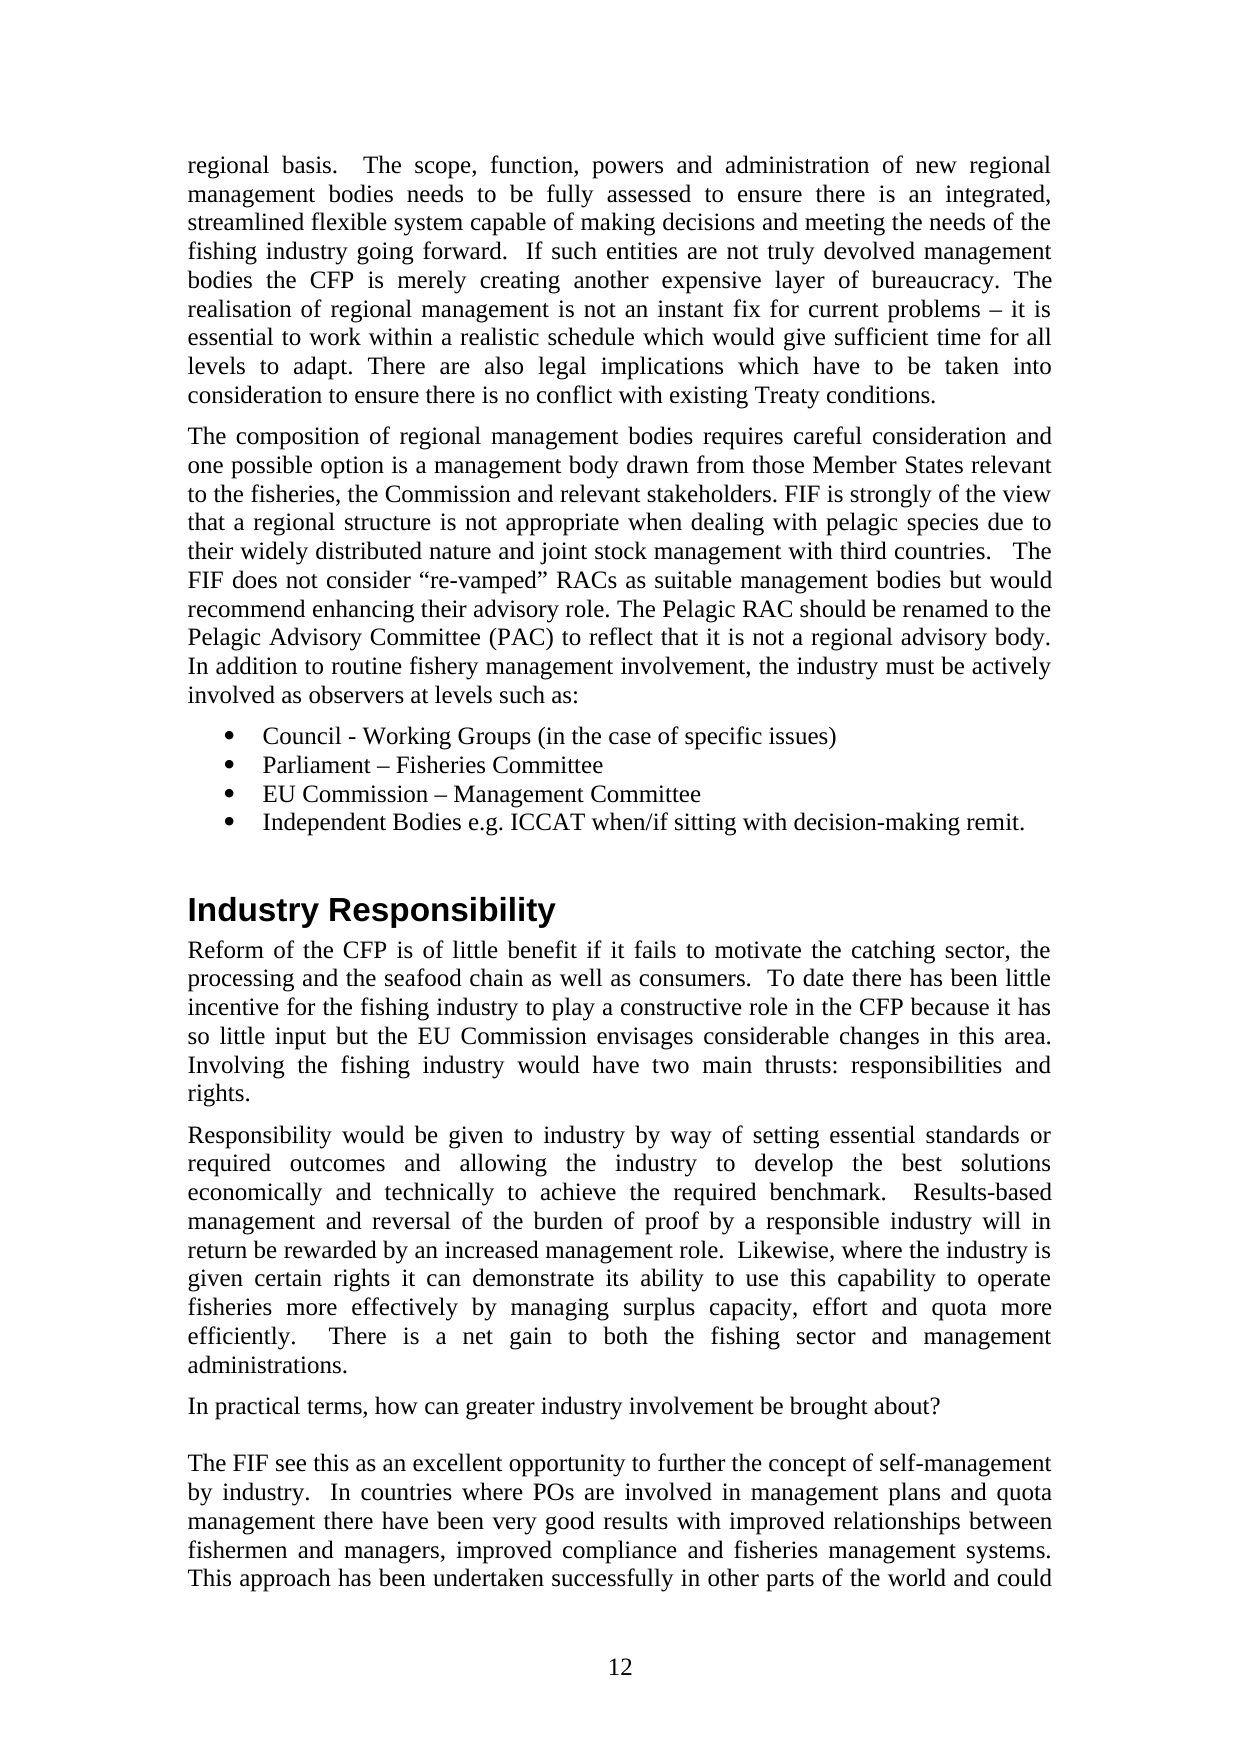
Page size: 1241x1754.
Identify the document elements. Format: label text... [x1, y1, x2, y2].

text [187, 1448, 1053, 1592]
list Independent Bodies e.g. ICCAT when/if sitting with decision-making remit. [225, 807, 1053, 836]
text Responsibility would be given to industry by way of setting essential standards or required outcomes and allowing the industry to develop the best solutions economically and technically to achieve the required benchmark. Results-based management and reversal of the burden of proof by a responsible industry will in return be rewarded by an increased management role. Likewise, where the industry is given certain rights it can demonstrate its ability to use this capability to operate fisheries more effectively by managing surplus capacity, effort and quota more efficiently. There is a net gain to both the fishing sector and management administrations. [187, 1120, 1053, 1378]
list Council - Working Groups (in the case of specific issues) [225, 721, 1053, 750]
subtitle Industry Responsibility [187, 890, 1053, 928]
text In practical terms, how can greater industry involvement be brought about? [187, 1391, 1053, 1420]
text Reform of the CFP is of little benefit if it fails to motivate the catching sector, the processing and the seafood chain as well as consumers. To date there has been little incentive for the fishing industry to play a constructive role in the CFP because it has so little input but the EU Commission envisages considerable changes in this area. Involving the fishing industry would have two main thrusts: responsibilities and rights. [187, 935, 1053, 1107]
text The composition of regional management bodies requires careful consideration and one possible option is a management body drawn from those Member States relevant to the fisheries, the Commission and relevant stakeholders. FIF is strongly of the view that a regional structure is not appropriate when dealing with pelagic species due to their widely distributed nature and joint stock management with third countries. The FIF does not consider “re-vamped” RACs as suitable management bodies but would recommend enhancing their advisory role. The Pelagic RAC should be renamed to the Pelagic Advisory Committee (PAC) to reflect that it is not a regional advisory body. In addition to routine fishery management involvement, the industry must be actively involved as observers at levels such as: [187, 421, 1053, 709]
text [187, 150, 1053, 409]
list EU Commission – Management Committee [225, 779, 1053, 807]
list Parliament – Fisheries Committee [225, 750, 1053, 779]
